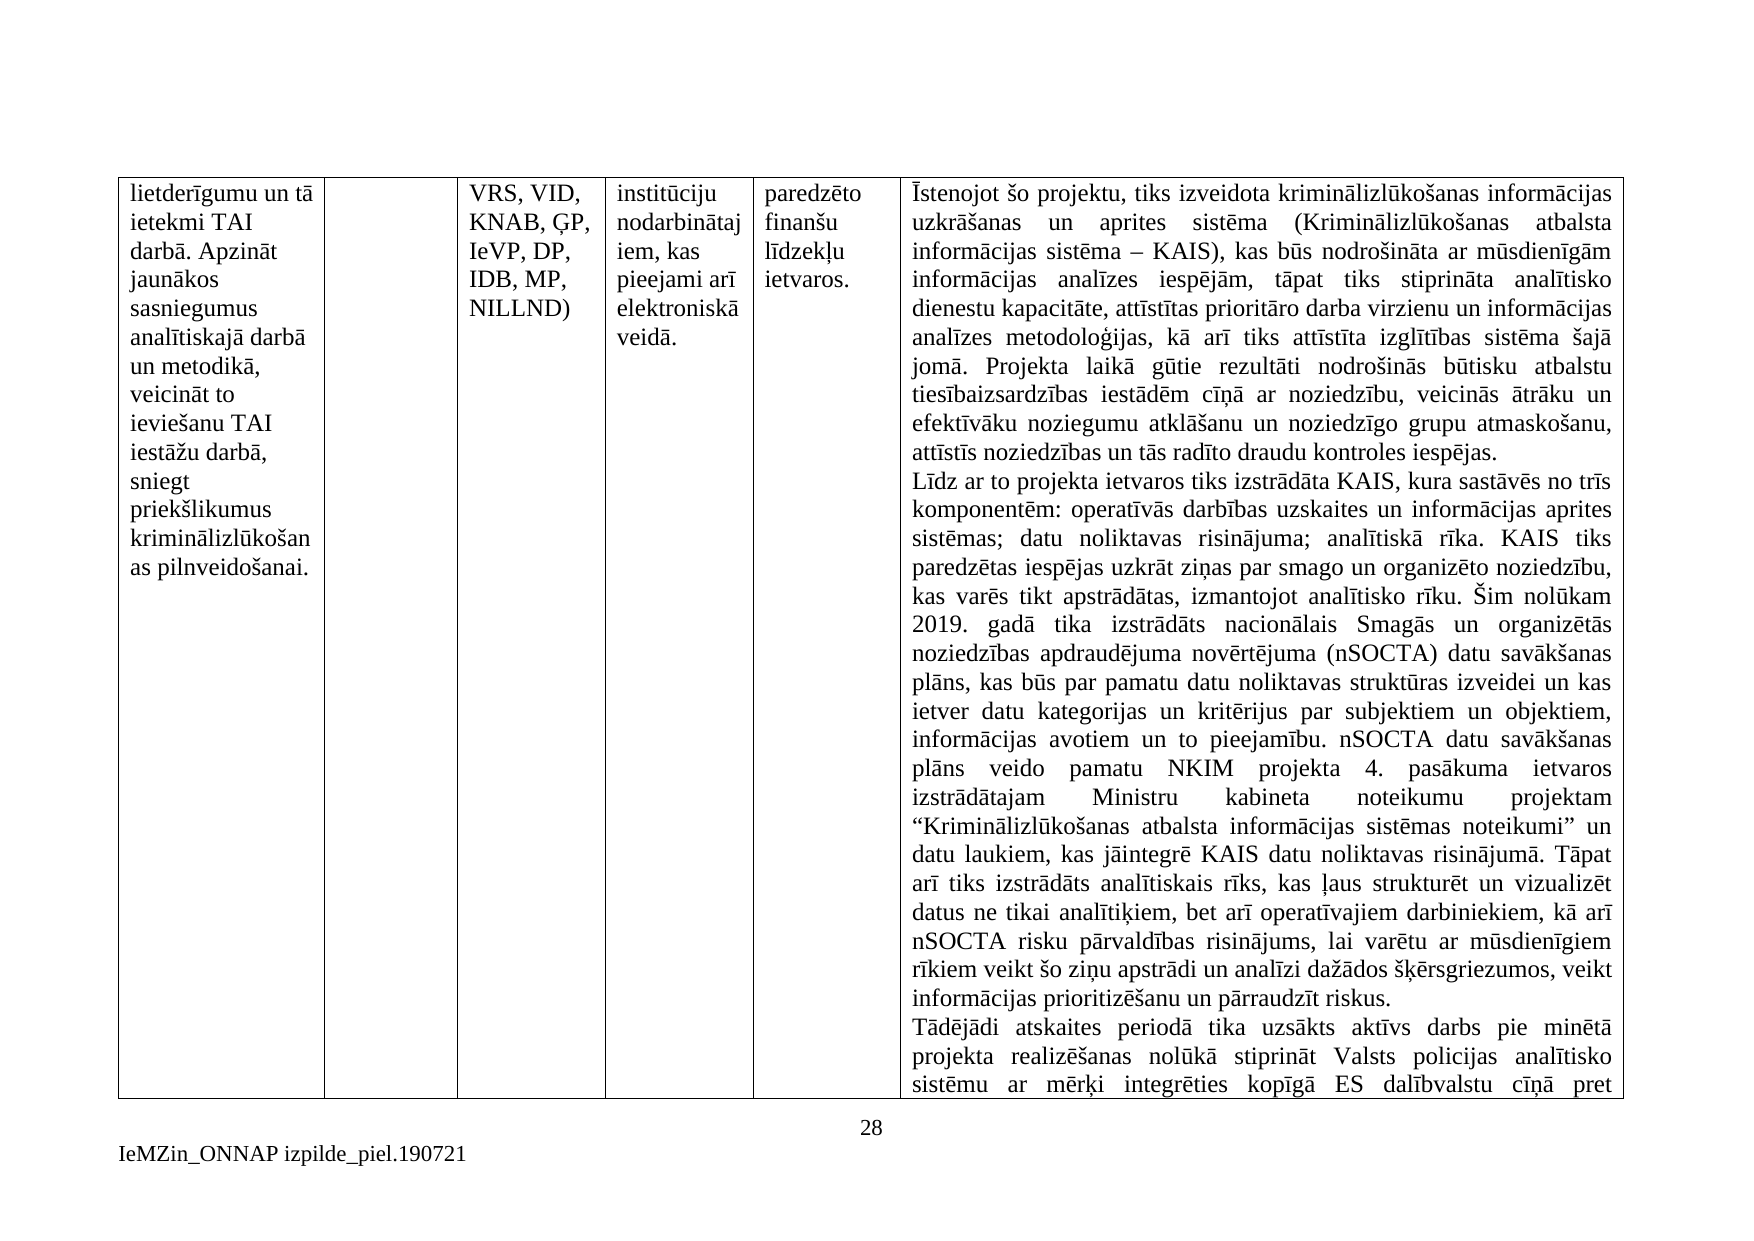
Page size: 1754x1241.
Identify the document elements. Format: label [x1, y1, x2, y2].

table_cell [458, 178, 605, 1098]
table_cell [325, 178, 457, 1098]
table_cell [754, 178, 900, 1098]
table_cell [901, 178, 1623, 1098]
table_cell [606, 178, 753, 1098]
table_cell [119, 178, 324, 1098]
